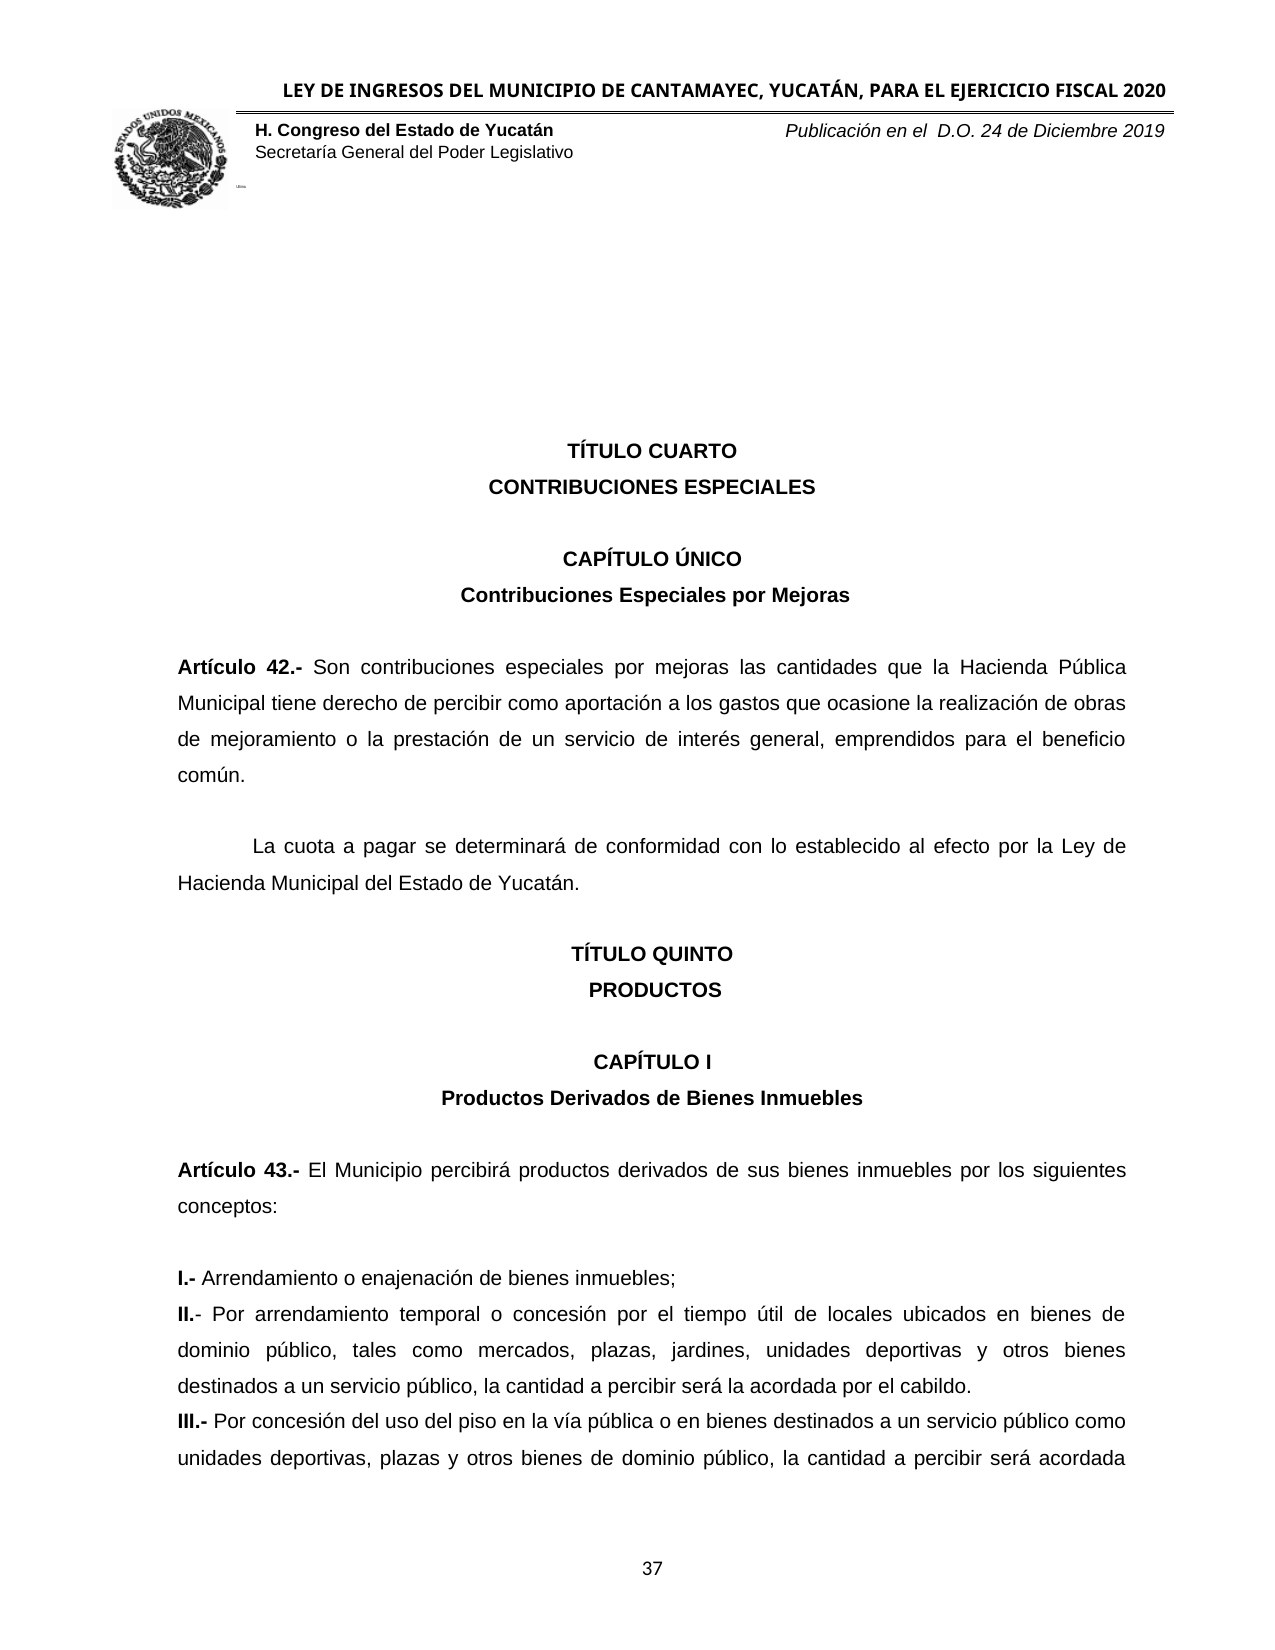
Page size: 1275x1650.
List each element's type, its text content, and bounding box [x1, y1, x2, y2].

text Productos Derivados de Bienes Inmuebles [177, 1086, 1127, 1110]
text Artículo 43.- El Municipio percibirá productos derivados de sus bienes inmuebles por los siguientes conceptos: [177, 1158, 1127, 1218]
text La cuota a pagar se determinará de conformidad con lo establecido al efecto por la Ley de Hacienda Municipal del Estado de Yucatán. [177, 834, 1127, 894]
text TÍTULO CUARTO [177, 439, 1127, 463]
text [177, 1409, 1127, 1469]
text I.- Arrendamiento o enajenación de bienes inmuebles; [177, 1266, 1127, 1289]
text TÍTULO QUINTO [177, 942, 1127, 966]
text PRODUCTOS [177, 978, 1127, 1002]
text CAPÍTULO ÚNICO [177, 547, 1127, 571]
text CONTRIBUCIONES ESPECIALES [177, 475, 1127, 499]
text II.- Por arrendamiento temporal o concesión por el tiempo útil de locales ubicados en bienes de dominio público, tales como mercados, plazas, jardines, unidades deportivas y otros bienes destinados a un servicio público, la cantidad a percibir será la acordada por el cabildo. [177, 1302, 1127, 1397]
text Contribuciones Especiales por Mejoras [177, 583, 1127, 607]
text Artículo 42.- Son contribuciones especiales por mejoras las cantidades que la Hacienda Pública Municipal tiene derecho de percibir como aportación a los gastos que ocasione la realización de obras de mejoramiento o la prestación de un servicio de interés general, emprendidos para el beneficio común. [177, 655, 1127, 786]
text CAPÍTULO I [177, 1050, 1127, 1074]
